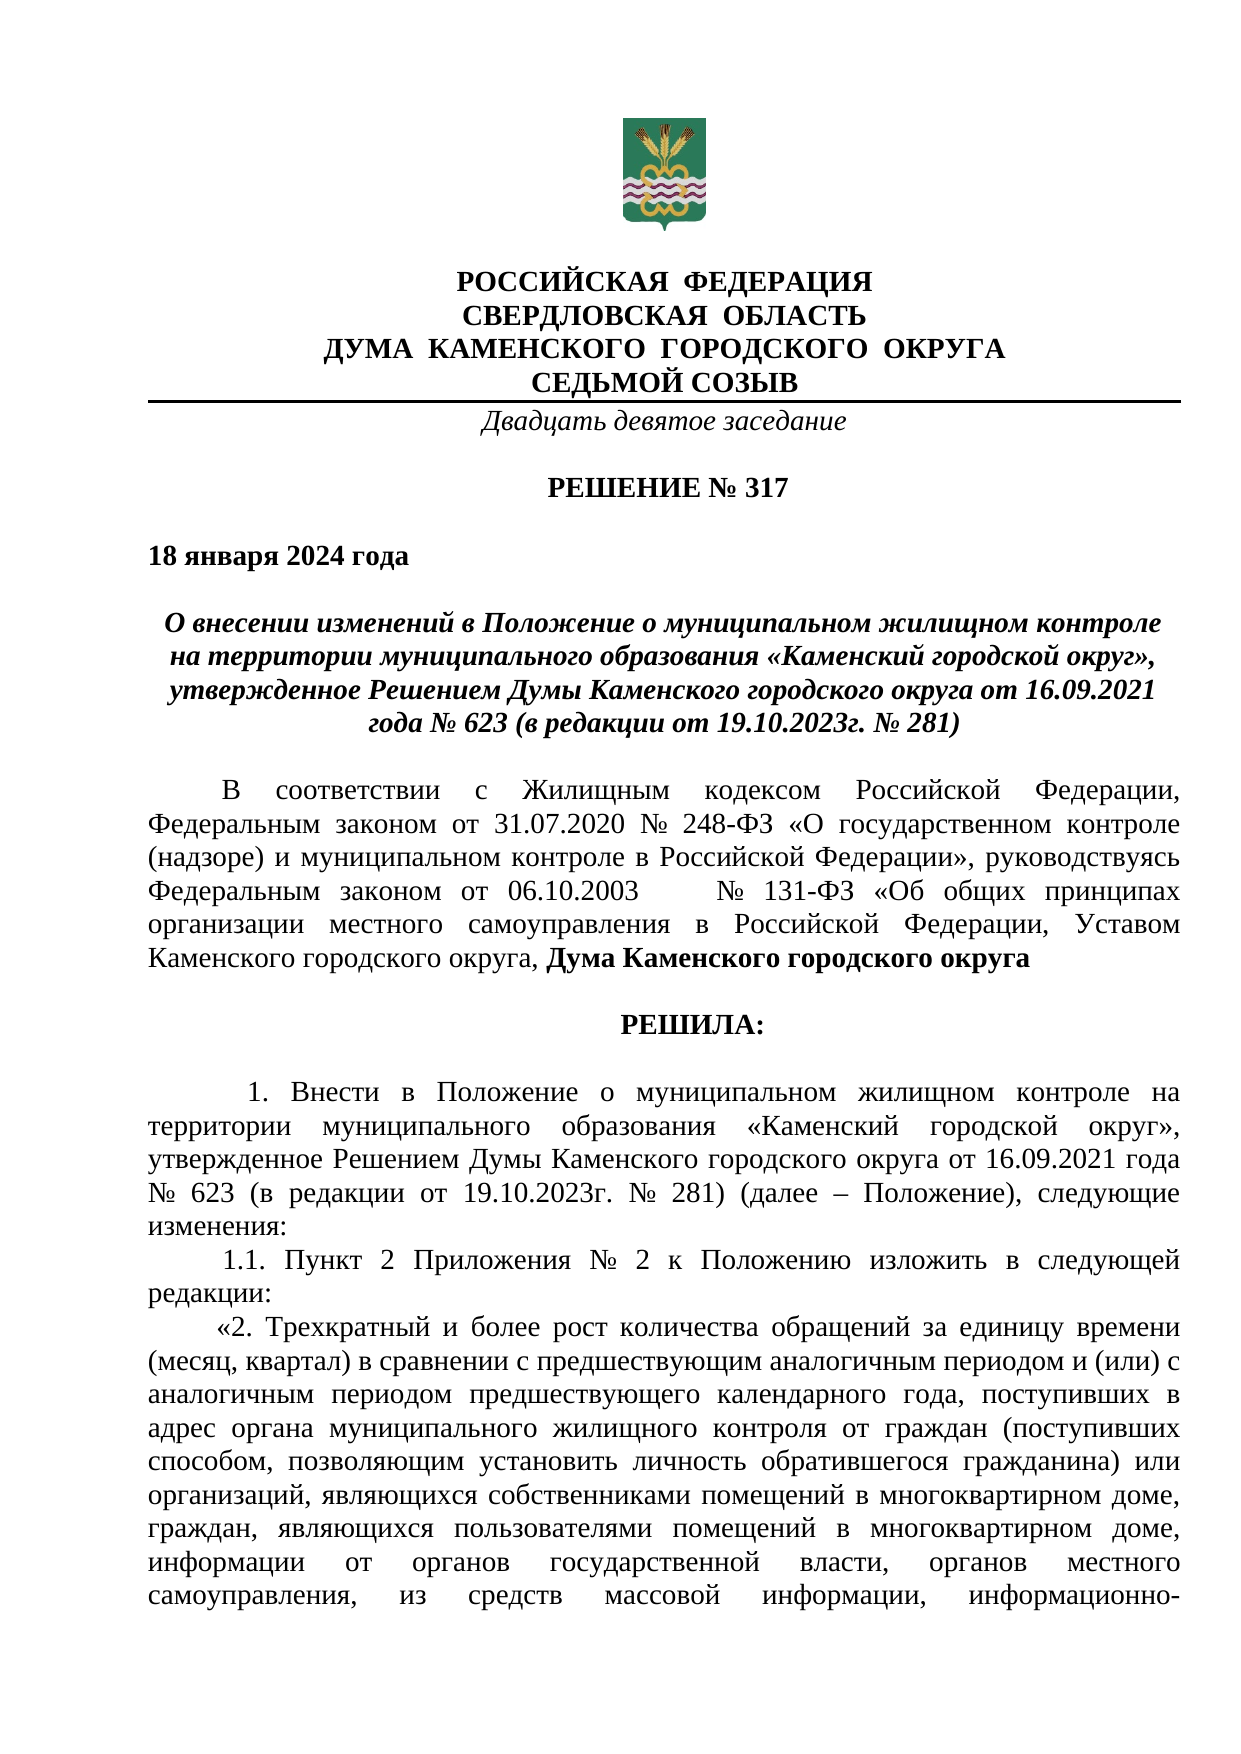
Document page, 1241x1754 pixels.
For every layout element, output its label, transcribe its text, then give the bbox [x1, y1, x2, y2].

picture [623, 118, 706, 231]
text РЕШЕНИЕ № 317 [148, 471, 1181, 504]
text О внесении изменений в Положение о муниципальном жилищном контроле на территории муниципального образования «Каменский городской округ», утвержденное Решением Думы Каменского городского округа от 16.09.2021 года № 623 (в редакции от 19.10.2023г. № 281) [148, 605, 1181, 739]
text РОССИЙСКАЯ ФЕДЕРАЦИЯ [148, 264, 1181, 298]
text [148, 1309, 1181, 1611]
text В соответствии с Жилищным кодексом Российской Федерации, Федеральным законом от 31.07.2020 № 248-ФЗ «О государственном контроле (надзоре) и муниципальном контроле в Российской Федерации», руководствуясь Федеральным законом от 06.10.2003 № 131-ФЗ «Об общих принципах организации местного самоуправления в Российской Федерации, Уставом Каменского городского округа, Дума Каменского городского округа [148, 772, 1181, 974]
text 18 января 2024 года [148, 538, 1181, 571]
text СВЕРДЛОВСКАЯ ОБЛАСТЬ [148, 298, 1181, 331]
text СЕДЬМОЙ СОЗЫВ [148, 365, 1181, 400]
text РЕШИЛА: [148, 1007, 1181, 1041]
text Двадцать девятое заседание [148, 403, 1181, 437]
text 1.1. Пункт 2 Приложения № 2 к Положению изложить в следующей редакции: [148, 1242, 1181, 1309]
text ДУМА КАМЕНСКОГО ГОРОДСКОГО ОКРУГА [148, 331, 1181, 365]
text 1. Внести в Положение о муниципальном жилищном контроле на территории муниципального образования «Каменский городской округ», утвержденное Решением Думы Каменского городского округа от 16.09.2021 года № 623 (в редакции от 19.10.2023г. № 281) (далее – Положение), следующие изменения: [148, 1074, 1181, 1242]
